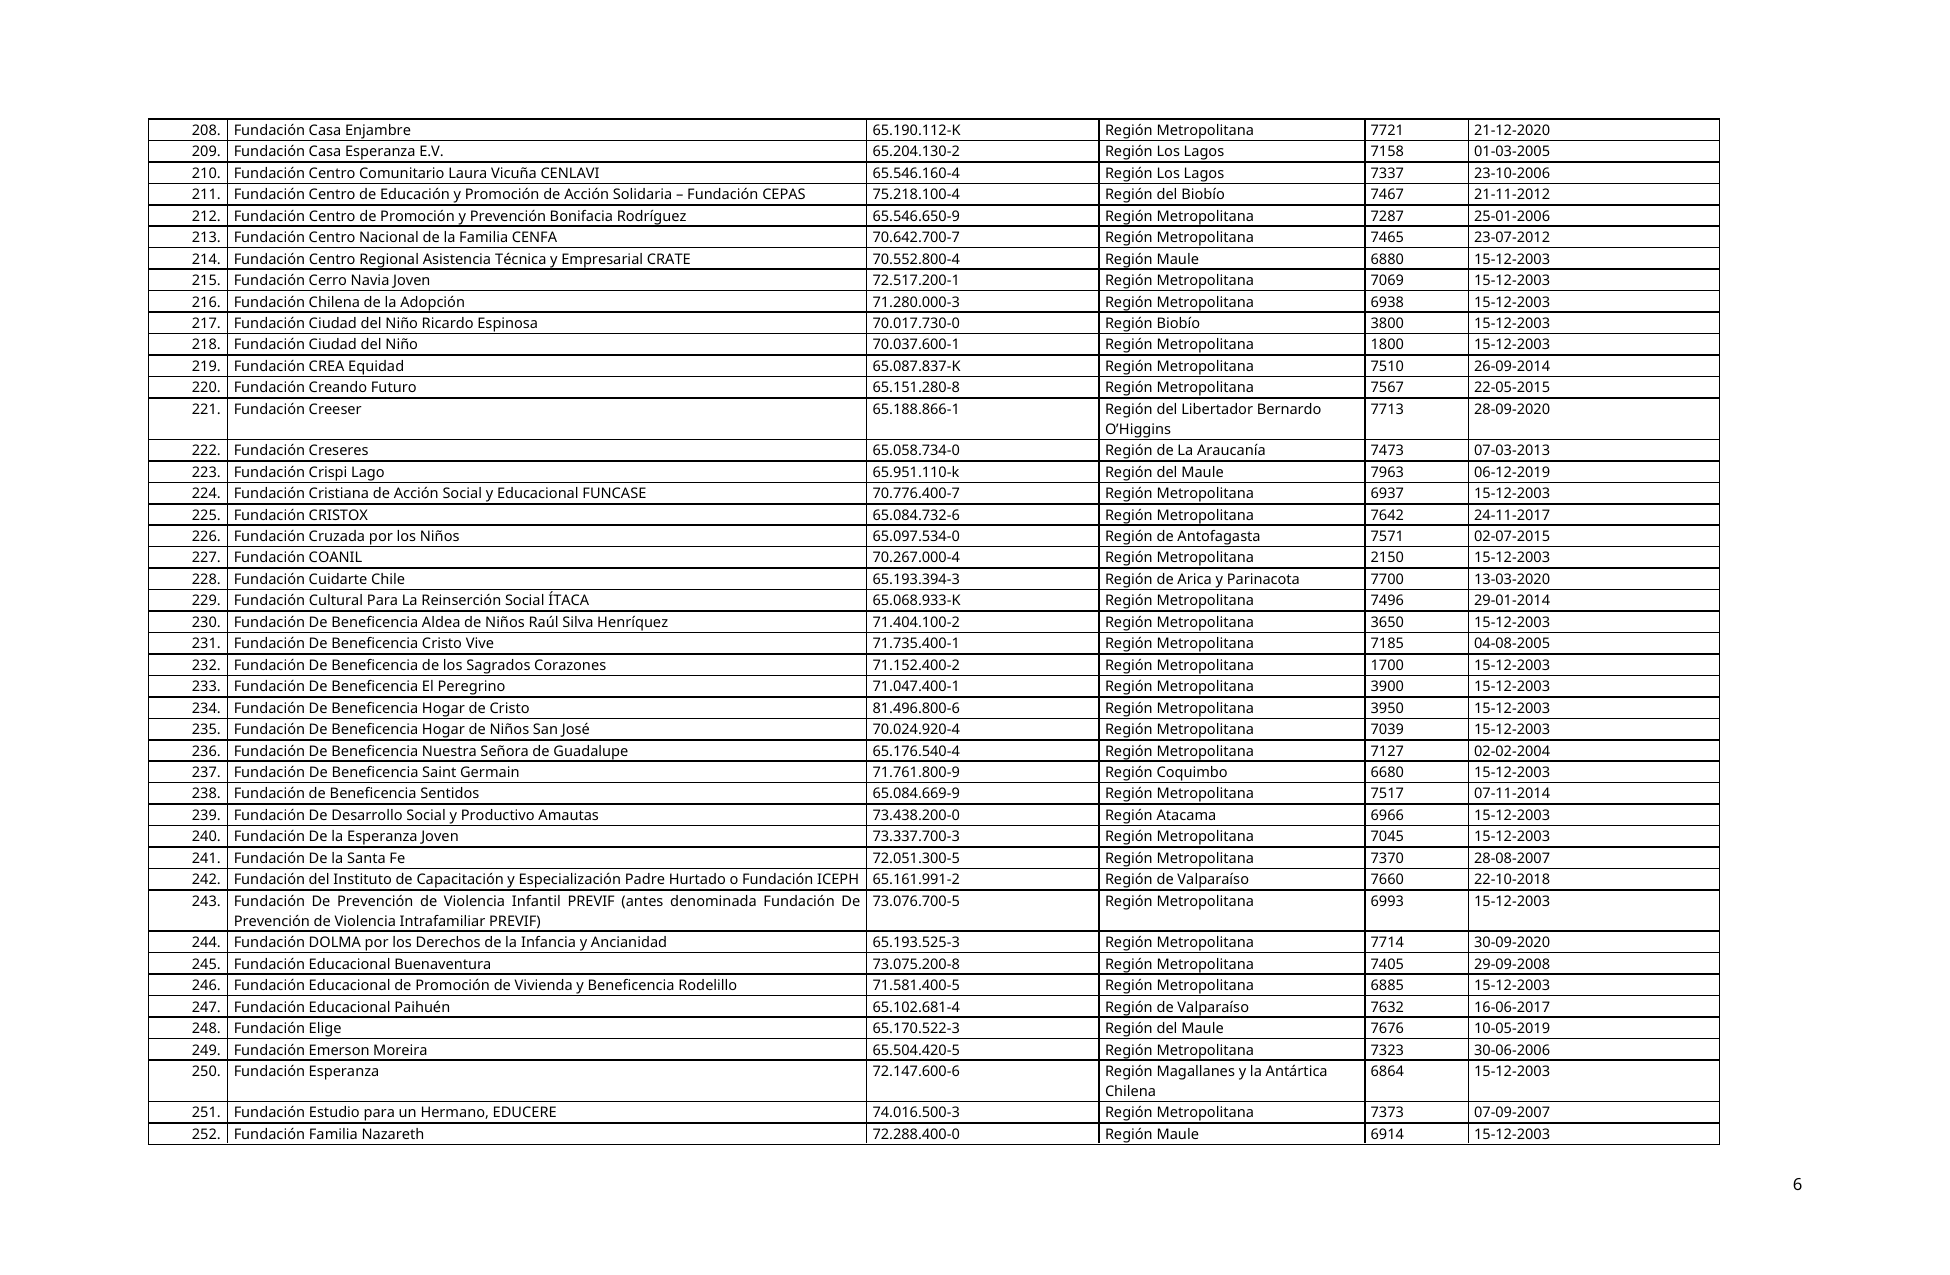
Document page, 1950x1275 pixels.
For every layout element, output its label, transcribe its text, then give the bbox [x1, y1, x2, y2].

table_cell 15-12-2003 [1469, 805, 1719, 825]
table_cell Región Metropolitana [1100, 291, 1364, 311]
table_cell [149, 227, 227, 247]
table_cell 65.504.420-5 [867, 1039, 1098, 1059]
table_cell Región Los Lagos [1100, 163, 1364, 182]
table_cell 6885 [1366, 975, 1468, 995]
table_cell 6914 [1366, 1124, 1468, 1143]
table_cell 7510 [1366, 356, 1468, 376]
table_cell [149, 462, 227, 481]
table_cell 6937 [1366, 483, 1468, 503]
table_cell 15-12-2003 [1469, 612, 1719, 632]
table_cell 15-12-2003 [1469, 547, 1719, 567]
table_cell [149, 698, 227, 717]
table_cell Fundación Creeser [228, 399, 866, 438]
table_cell Fundación Creseres [228, 440, 866, 460]
table_cell Región del Biobío [1100, 184, 1364, 204]
table_cell [149, 1124, 227, 1143]
table_cell [149, 1039, 227, 1059]
table_cell [149, 826, 227, 846]
table_cell 15-12-2003 [1469, 891, 1719, 930]
table_cell 13-03-2020 [1469, 569, 1719, 589]
table_cell 28-09-2020 [1469, 399, 1719, 438]
table_cell Región Maule [1100, 1124, 1364, 1143]
table_cell Región Metropolitana [1100, 206, 1364, 225]
table_cell 15-12-2003 [1469, 975, 1719, 995]
table_cell Región Metropolitana [1100, 547, 1364, 567]
table_cell 6966 [1366, 805, 1468, 825]
table_cell Fundación De Desarrollo Social y Productivo Amautas [228, 805, 866, 825]
table_cell 71.761.800-9 [867, 762, 1098, 782]
table_cell 73.076.700-5 [867, 891, 1098, 930]
table_cell 70.017.730-0 [867, 313, 1098, 333]
table_cell 02-02-2004 [1469, 741, 1719, 760]
table_cell [149, 762, 227, 782]
table_cell 7567 [1366, 377, 1468, 397]
table_cell [149, 719, 227, 739]
table_cell Fundación Centro Comunitario Laura Vicuña CENLAVI [228, 163, 866, 182]
table_cell Fundación Centro Nacional de la Familia CENFA [228, 227, 866, 247]
table_cell [149, 440, 227, 460]
table_cell 72.517.200-1 [867, 270, 1098, 290]
table_cell 71.047.400-1 [867, 676, 1098, 696]
table_cell Fundación CRISTOX [228, 505, 866, 524]
table_cell Fundación De Beneficencia Aldea de Niños Raúl Silva Henríquez [228, 612, 866, 632]
table_cell 6938 [1366, 291, 1468, 311]
table_cell 7963 [1366, 462, 1468, 481]
table_cell Región Metropolitana [1100, 334, 1364, 354]
table_cell [149, 975, 227, 995]
table_cell 7660 [1366, 869, 1468, 889]
table_cell 7405 [1366, 953, 1468, 973]
table_cell 7632 [1366, 996, 1468, 1016]
table_cell Fundación Casa Enjambre [228, 120, 866, 139]
table_cell 70.552.800-4 [867, 248, 1098, 268]
table_cell Fundación De Prevención de Violencia Infantil PREVIF (antes denominada Fundación De Prevención de Violencia Intrafamiliar PREVIF) [228, 891, 866, 930]
table_cell Fundación Cristiana de Acción Social y Educacional FUNCASE [228, 483, 866, 503]
table_cell Fundación DOLMA por los Derechos de la Infancia y Ancianidad [228, 932, 866, 952]
table_cell [149, 805, 227, 825]
table_cell [149, 356, 227, 376]
table_cell Región Metropolitana [1100, 953, 1364, 973]
table_cell 65.546.160-4 [867, 163, 1098, 182]
table_cell 29-01-2014 [1469, 590, 1719, 610]
table_cell 71.280.000-3 [867, 291, 1098, 311]
table_cell 65.188.866-1 [867, 399, 1098, 438]
table_cell 65.190.112-K [867, 120, 1098, 139]
table_cell 65.170.522-3 [867, 1018, 1098, 1038]
table_cell Fundación De la Santa Fe [228, 848, 866, 868]
table_cell 73.438.200-0 [867, 805, 1098, 825]
table_cell Región Maule [1100, 248, 1364, 268]
table_cell Fundación Ciudad del Niño Ricardo Espinosa [228, 313, 866, 333]
table_cell 15-12-2003 [1469, 655, 1719, 674]
table_cell Región de Valparaíso [1100, 869, 1364, 889]
table_cell 15-12-2003 [1469, 270, 1719, 290]
table_cell [149, 1061, 227, 1101]
table_cell [149, 313, 227, 333]
table_cell Fundación De Beneficencia El Peregrino [228, 676, 866, 696]
table_cell 7045 [1366, 826, 1468, 846]
table_cell 15-12-2003 [1469, 483, 1719, 503]
table_cell Fundación Cerro Navia Joven [228, 270, 866, 290]
table_cell Región Metropolitana [1100, 505, 1364, 524]
table_cell [149, 633, 227, 653]
table_cell 65.193.525-3 [867, 932, 1098, 952]
table_cell 07-11-2014 [1469, 783, 1719, 803]
table_cell Fundación Educacional Buenaventura [228, 953, 866, 973]
table_cell Región Metropolitana [1100, 783, 1364, 803]
table_cell 04-08-2005 [1469, 633, 1719, 653]
table_cell 71.735.400-1 [867, 633, 1098, 653]
table_cell 15-12-2003 [1469, 291, 1719, 311]
table_cell 65.193.394-3 [867, 569, 1098, 589]
table_cell 73.337.700-3 [867, 826, 1098, 846]
table_cell [149, 526, 227, 546]
table_cell Fundación Crispi Lago [228, 462, 866, 481]
table_cell Fundación Cruzada por los Niños [228, 526, 866, 546]
table_cell 30-06-2006 [1469, 1039, 1719, 1059]
table_cell [149, 248, 227, 268]
table_cell [149, 741, 227, 760]
table_cell 7467 [1366, 184, 1468, 204]
table_cell 72.288.400-0 [867, 1124, 1098, 1143]
table_cell 22-05-2015 [1469, 377, 1719, 397]
table_cell 15-12-2003 [1469, 313, 1719, 333]
table_cell 1800 [1366, 334, 1468, 354]
table_cell Fundación COANIL [228, 547, 866, 567]
table_cell 6880 [1366, 248, 1468, 268]
table_cell Región del Libertador Bernardo O’Higgins [1100, 399, 1364, 438]
table_cell Región Atacama [1100, 805, 1364, 825]
table_cell 65.204.130-2 [867, 141, 1098, 161]
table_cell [1100, 120, 1364, 139]
table_cell Fundación Estudio para un Hermano, EDUCERE [228, 1102, 866, 1122]
table_cell 72.051.300-5 [867, 848, 1098, 868]
table_cell [149, 891, 227, 930]
table_cell [149, 483, 227, 503]
table_cell 65.546.650-9 [867, 206, 1098, 225]
table_cell Región Metropolitana [1100, 848, 1364, 868]
table_cell Región Metropolitana [1100, 356, 1364, 376]
table_cell Fundación Ciudad del Niño [228, 334, 866, 354]
table_cell 23-10-2006 [1469, 163, 1719, 182]
table_cell [149, 932, 227, 952]
table_cell Fundación Educacional de Promoción de Vivienda y Beneficencia Rodelillo [228, 975, 866, 995]
table_cell 3950 [1366, 698, 1468, 717]
table_cell 65.084.669-9 [867, 783, 1098, 803]
table_cell 7642 [1366, 505, 1468, 524]
table_cell 7337 [1366, 163, 1468, 182]
table_cell 22-10-2018 [1469, 869, 1719, 889]
table_cell 3900 [1366, 676, 1468, 696]
table_cell 7713 [1366, 399, 1468, 438]
table_cell 65.084.732-6 [867, 505, 1098, 524]
table_cell [149, 848, 227, 868]
table_cell Fundación Elige [228, 1018, 866, 1038]
table_cell 10-05-2019 [1469, 1018, 1719, 1038]
table_cell Región Coquimbo [1100, 762, 1364, 782]
table_cell Región Metropolitana [1100, 826, 1364, 846]
table_cell Región Metropolitana [1100, 719, 1364, 739]
table_cell 81.496.800-6 [867, 698, 1098, 717]
table_cell Región de Valparaíso [1100, 996, 1364, 1016]
table_cell 23-07-2012 [1469, 227, 1719, 247]
table_cell Región Biobío [1100, 313, 1364, 333]
table_cell 7571 [1366, 526, 1468, 546]
table_cell 21-11-2012 [1469, 184, 1719, 204]
table_cell 15-12-2003 [1469, 826, 1719, 846]
table_cell 65.161.991-2 [867, 869, 1098, 889]
table_cell 7676 [1366, 1018, 1468, 1038]
table_cell Fundación De Beneficencia de los Sagrados Corazones [228, 655, 866, 674]
table_cell [149, 953, 227, 973]
table_cell 15-12-2003 [1469, 1061, 1719, 1101]
table_cell 30-09-2020 [1469, 932, 1719, 952]
table_cell 07-09-2007 [1469, 1102, 1719, 1122]
table_cell [149, 590, 227, 610]
table_cell 75.218.100-4 [867, 184, 1098, 204]
table_cell Fundación Cuidarte Chile [228, 569, 866, 589]
table_cell [149, 206, 227, 225]
table_cell 2150 [1366, 547, 1468, 567]
table_cell 01-03-2005 [1469, 141, 1719, 161]
table_cell Región Metropolitana [1100, 975, 1364, 995]
table_cell 65.151.280-8 [867, 377, 1098, 397]
table_cell Fundación De Beneficencia Hogar de Cristo [228, 698, 866, 717]
table_cell [149, 184, 227, 204]
table_cell 1700 [1366, 655, 1468, 674]
table_cell Fundación Casa Esperanza E.V. [228, 141, 866, 161]
table_cell Fundación De Beneficencia Saint Germain [228, 762, 866, 782]
table_cell [149, 163, 227, 182]
table_cell Región Metropolitana [1100, 1039, 1364, 1059]
table_cell 71.404.100-2 [867, 612, 1098, 632]
table_cell 16-06-2017 [1469, 996, 1719, 1016]
table_cell 65.951.110-k [867, 462, 1098, 481]
table_cell 65.058.734-0 [867, 440, 1098, 460]
table_cell Fundación Esperanza [228, 1061, 866, 1101]
table_cell Región Metropolitana [1100, 741, 1364, 760]
table_cell [149, 399, 227, 438]
table_cell Región Los Lagos [1100, 141, 1364, 161]
table_cell 07-03-2013 [1469, 440, 1719, 460]
table_cell 7069 [1366, 270, 1468, 290]
table_cell [149, 1018, 227, 1038]
table_cell Fundación Centro de Educación y Promoción de Acción Solidaria – Fundación CEPAS [228, 184, 866, 204]
table_cell 7323 [1366, 1039, 1468, 1059]
table_cell Región Metropolitana [1100, 270, 1364, 290]
table_cell 65.068.933-K [867, 590, 1098, 610]
table_cell Región Metropolitana [1100, 227, 1364, 247]
table_cell 21-12-2020 [1469, 120, 1719, 139]
table_cell Región del Maule [1100, 462, 1364, 481]
table_cell 26-09-2014 [1469, 356, 1719, 376]
table_cell 15-12-2003 [1469, 334, 1719, 354]
table_cell 15-12-2003 [1469, 248, 1719, 268]
table_cell 71.581.400-5 [867, 975, 1098, 995]
table_cell [149, 141, 227, 161]
table_cell 06-12-2019 [1469, 462, 1719, 481]
table_cell [149, 377, 227, 397]
table_cell 7517 [1366, 783, 1468, 803]
table_cell 02-07-2015 [1469, 526, 1719, 546]
table_cell [149, 569, 227, 589]
table_cell Fundación De Beneficencia Cristo Vive [228, 633, 866, 653]
table_cell 7373 [1366, 1102, 1468, 1122]
table_cell 7700 [1366, 569, 1468, 589]
table_cell Región Metropolitana [1100, 590, 1364, 610]
table_cell 7473 [1366, 440, 1468, 460]
table_cell Región Metropolitana [1100, 932, 1364, 952]
table_cell [149, 655, 227, 674]
table_cell Fundación del Instituto de Capacitación y Especialización Padre Hurtado o Fundación ICEPH [228, 869, 866, 889]
table_cell Fundación De la Esperanza Joven [228, 826, 866, 846]
table_cell [149, 612, 227, 632]
table_cell Región Metropolitana [1100, 676, 1364, 696]
table_cell 70.267.000-4 [867, 547, 1098, 567]
table_cell 7465 [1366, 227, 1468, 247]
table_cell 7714 [1366, 932, 1468, 952]
table_cell 73.075.200-8 [867, 953, 1098, 973]
table_cell [149, 676, 227, 696]
table_cell 15-12-2003 [1469, 1124, 1719, 1143]
table_cell 15-12-2003 [1469, 719, 1719, 739]
table_cell Fundación Educacional Paihuén [228, 996, 866, 1016]
table_cell 29-09-2008 [1469, 953, 1719, 973]
table_cell [149, 120, 227, 139]
table_cell 7039 [1366, 719, 1468, 739]
table_cell [149, 996, 227, 1016]
table_cell [149, 270, 227, 290]
table_cell 7496 [1366, 590, 1468, 610]
table_cell Fundación Centro Regional Asistencia Técnica y Empresarial CRATE [228, 248, 866, 268]
table_cell 74.016.500-3 [867, 1102, 1098, 1122]
table_cell Fundación Emerson Moreira [228, 1039, 866, 1059]
table_cell Región Metropolitana [1100, 1102, 1364, 1122]
table_cell 7370 [1366, 848, 1468, 868]
table_cell Fundación Centro de Promoción y Prevención Bonifacia Rodríguez [228, 206, 866, 225]
table_cell Región Metropolitana [1100, 891, 1364, 930]
table_cell Región Magallanes y la Antártica Chilena [1100, 1061, 1364, 1101]
table_cell 6864 [1366, 1061, 1468, 1101]
table_cell Región del Maule [1100, 1018, 1364, 1038]
table_cell 65.087.837-K [867, 356, 1098, 376]
table_cell 15-12-2003 [1469, 762, 1719, 782]
table_cell Fundación de Beneficencia Sentidos [228, 783, 866, 803]
table_cell 15-12-2003 [1469, 676, 1719, 696]
table_cell Región Metropolitana [1100, 483, 1364, 503]
table_cell 3800 [1366, 313, 1468, 333]
table_cell Región Metropolitana [1100, 655, 1364, 674]
table_cell Región Metropolitana [1100, 377, 1364, 397]
table_cell 7721 [1366, 120, 1468, 139]
table_cell [149, 334, 227, 354]
table_cell Fundación De Beneficencia Nuestra Señora de Guadalupe [228, 741, 866, 760]
table_cell [149, 547, 227, 567]
table_cell 28-08-2007 [1469, 848, 1719, 868]
table_cell [149, 1102, 227, 1122]
table_cell Región Metropolitana [1100, 698, 1364, 717]
table_cell 70.037.600-1 [867, 334, 1098, 354]
table_cell 15-12-2003 [1469, 698, 1719, 717]
table_cell [149, 291, 227, 311]
table_cell Fundación Chilena de la Adopción [228, 291, 866, 311]
table_cell [149, 783, 227, 803]
table_cell 3650 [1366, 612, 1468, 632]
table_cell 72.147.600-6 [867, 1061, 1098, 1101]
table_cell [149, 505, 227, 524]
table_cell Fundación Cultural Para La Reinserción Social ÍTACA [228, 590, 866, 610]
table_cell 70.024.920-4 [867, 719, 1098, 739]
table_cell 70.776.400-7 [867, 483, 1098, 503]
table_cell Fundación Familia Nazareth [228, 1124, 866, 1143]
table_cell 24-11-2017 [1469, 505, 1719, 524]
table_cell Fundación Creando Futuro [228, 377, 866, 397]
table_cell 7158 [1366, 141, 1468, 161]
table_cell 7185 [1366, 633, 1468, 653]
table_cell Fundación CREA Equidad [228, 356, 866, 376]
table_cell Región Metropolitana [1100, 633, 1364, 653]
table_cell 7127 [1366, 741, 1468, 760]
table_cell Región Metropolitana [1100, 612, 1364, 632]
table_cell 7287 [1366, 206, 1468, 225]
table_cell 71.152.400-2 [867, 655, 1098, 674]
table_cell 70.642.700-7 [867, 227, 1098, 247]
table_cell Región de Arica y Parinacota [1100, 569, 1364, 589]
table_cell Región de La Araucanía [1100, 440, 1364, 460]
table_cell 6680 [1366, 762, 1468, 782]
table_cell 25-01-2006 [1469, 206, 1719, 225]
table_cell Región de Antofagasta [1100, 526, 1364, 546]
table_cell 6993 [1366, 891, 1468, 930]
table_cell [149, 869, 227, 889]
table_cell 65.176.540-4 [867, 741, 1098, 760]
table_cell 65.097.534-0 [867, 526, 1098, 546]
table_cell 65.102.681-4 [867, 996, 1098, 1016]
table_cell Fundación De Beneficencia Hogar de Niños San José [228, 719, 866, 739]
